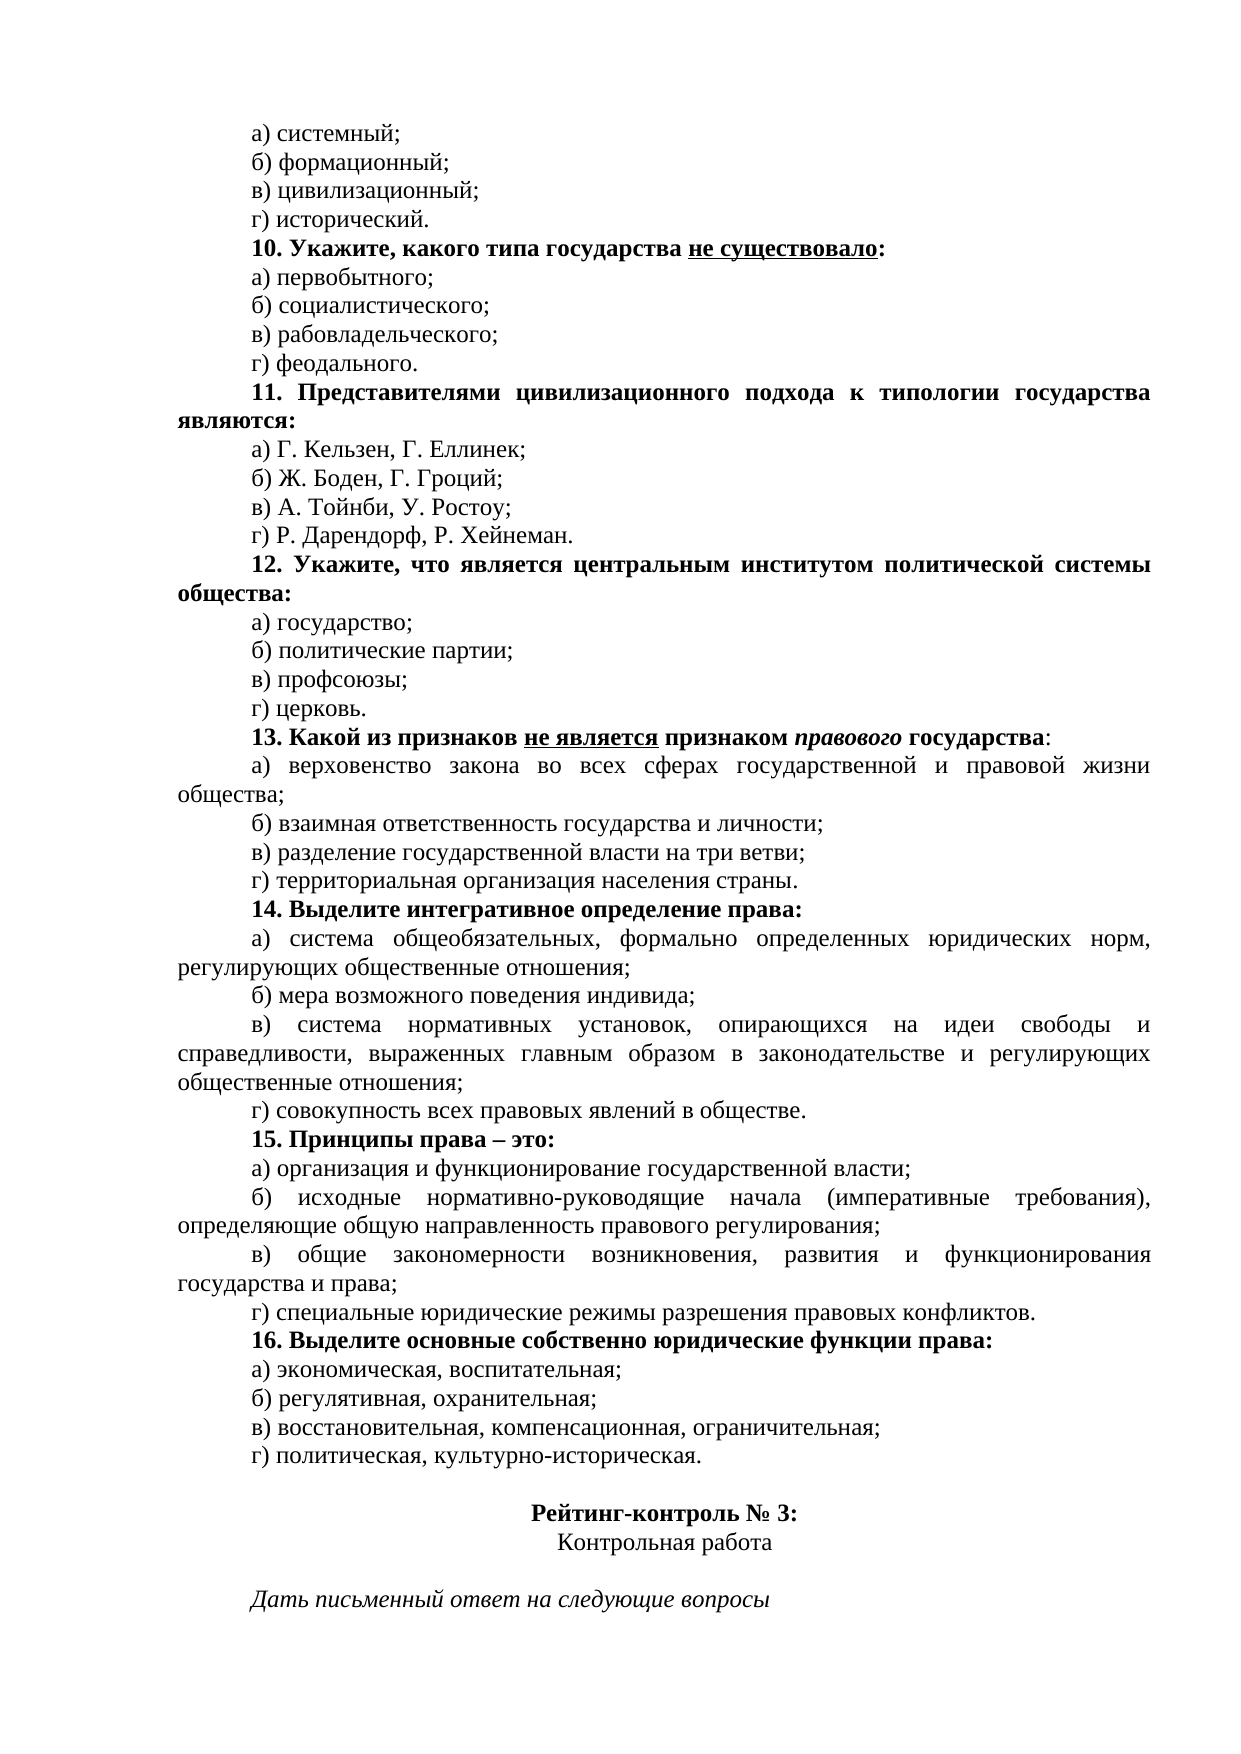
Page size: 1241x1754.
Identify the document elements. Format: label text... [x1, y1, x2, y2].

text 14. Выделите интегративное определение права: [177, 894, 1152, 923]
list в) разделение государственной власти на три ветви; [177, 837, 1152, 866]
list 11. Представителями цивилизационного подхода к типологии государства являются: [177, 377, 1152, 434]
text а) экономическая, воспитательная; [177, 1354, 1152, 1383]
text г) специальные юридические режимы разрешения правовых конфликтов. [177, 1297, 1152, 1326]
list б) политические партии; [177, 636, 1152, 664]
list а) верховенство закона во всех сферах государственной и правовой жизни общества; [177, 751, 1152, 808]
text г) территориальная организация населения страны. [177, 866, 1152, 894]
text Контрольная работа [177, 1527, 1152, 1556]
text б) регулятивная, охранительная; [177, 1383, 1152, 1412]
text г) церковь. [177, 693, 1152, 722]
list а) системный; [177, 118, 1152, 147]
text 13. Какой из признаков не является признаком правового государства: [177, 722, 1152, 751]
text в) общие закономерности возникновения, развития и функционирования государства и права; [177, 1239, 1152, 1297]
text 15. Принципы права – это: [177, 1124, 1152, 1153]
text в) восстановительная, компенсационная, ограничительная; [177, 1412, 1152, 1441]
list в) А. Тойнби, У. Ростоу; [177, 492, 1152, 521]
list а) Г. Кельзен, Г. Еллинек; [177, 434, 1152, 463]
list б) формационный; [177, 147, 1152, 176]
text а) система общеобязательных, формально определенных юридических норм, регулирующих общественные отношения; [177, 923, 1152, 981]
text 16. Выделите основные собственно юридические функции права: [177, 1326, 1152, 1354]
text в) система нормативных установок, опирающихся на идеи свободы и справедливости, выраженных главным образом в законодательстве и регулирующих общественные отношения; [177, 1009, 1152, 1096]
text б) мера возможного поведения индивида; [177, 981, 1152, 1009]
list г) Р. Дарендорф, Р. Хейнеман. [177, 521, 1152, 549]
list в) профсоюзы; [177, 664, 1152, 693]
list в) рабовладельческого; [177, 319, 1152, 348]
text Рейтинг-контроль № 3: [177, 1498, 1152, 1527]
list б) взаимная ответственность государства и личности; [177, 808, 1152, 837]
text г) политическая, культурно-историческая. [177, 1441, 1152, 1469]
text 12. Укажите, что является центральным институтом политической системы общества: [177, 549, 1152, 607]
text 10. Укажите, какого типа государства не существовало: [177, 233, 1152, 262]
text б) исходные нормативно-руководящие начала (императивные требования), определяющие общую направленность правового регулирования; [177, 1182, 1152, 1239]
text а) организация и функционирование государственной власти; [177, 1153, 1152, 1182]
text г) феодального. [177, 348, 1152, 377]
list б) Ж. Боден, Г. Гроций; [177, 463, 1152, 492]
list а) первобытного; [177, 262, 1152, 291]
list в) цивилизационный; [177, 176, 1152, 204]
list Дать письменный ответ на следующие вопросы [177, 1584, 1152, 1613]
text г) исторический. [177, 204, 1152, 233]
text г) совокупность всех правовых явлений в обществе. [177, 1096, 1152, 1124]
list а) государство; [177, 607, 1152, 636]
list б) социалистического; [177, 291, 1152, 319]
